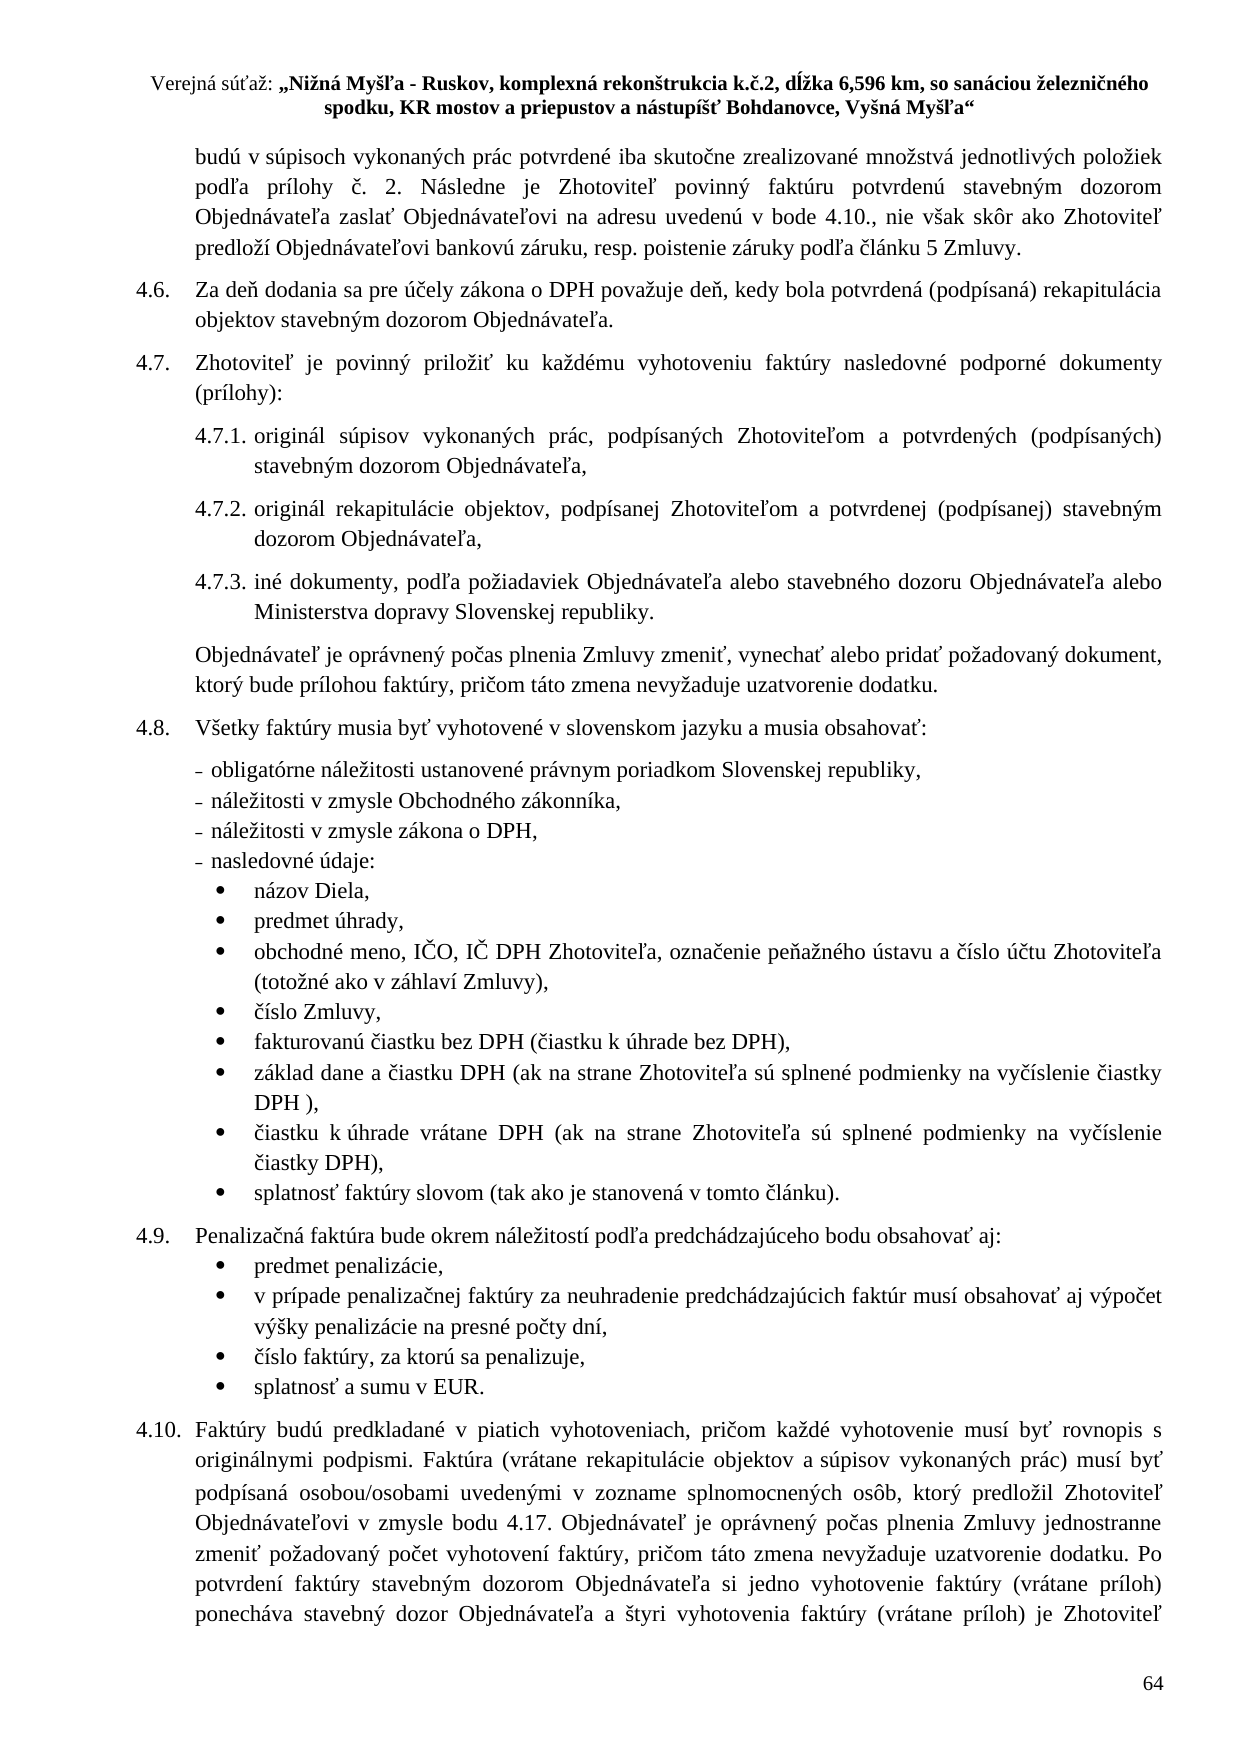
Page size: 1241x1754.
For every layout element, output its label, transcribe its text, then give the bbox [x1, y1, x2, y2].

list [136, 143, 1163, 260]
list Zhotoviteľ je povinný priložiť ku každému vyhotoveniu faktúry nasledovné podporné dokumenty (prílohy): [136, 349, 1163, 406]
list originál súpisov vykonaných prác, podpísaných Zhotoviteľom a potvrdených (podpísaných) stavebným dozorom Objednávateľa, [195, 422, 1163, 479]
text Objednávateľ je oprávnený počas plnenia Zmluvy zmeniť, vynechať alebo pridať požadovaný dokument, ktorý bude prílohou faktúry, pričom táto zmena nevyžaduje uzatvorenie dodatku. [195, 641, 1163, 697]
list predmet úhrady, [216, 908, 1163, 934]
list základ dane a čiastku DPH (ak na strane Zhotoviteľa sú splnené podmienky na vyčíslenie čiastky DPH ), [216, 1059, 1163, 1115]
list číslo Zmluvy, [216, 998, 1163, 1024]
list predmet penalizácie, [216, 1252, 1163, 1279]
list Všetky faktúry musia byť vyhotovené v slovenskom jazyku a musia obsahovať: [136, 714, 1163, 740]
list v prípade penalizačnej faktúry za neuhradenie predchádzajúcich faktúr musí obsahovať aj výpočet výšky penalizácie na presné počty dní, [216, 1283, 1163, 1339]
list názov Diela, [216, 877, 1163, 904]
list obligatórne náležitosti ustanovené právnym poriadkom Slovenskej republiky, [195, 757, 1163, 783]
list náležitosti v zmysle zákona o DPH, [195, 817, 1163, 843]
list obchodné meno, IČO, IČ DPH Zhotoviteľa, označenie peňažného ústavu a číslo účtu Zhotoviteľa (totožné ako v záhlaví Zmluvy), [216, 938, 1163, 994]
list náležitosti v zmysle Obchodného zákonníka, [195, 787, 1163, 813]
list splatnosť a sumu v EUR. [216, 1373, 1163, 1399]
list čiastku k úhrade vrátane DPH (ak na strane Zhotoviteľa sú splnené podmienky na vyčíslenie čiastky DPH), [216, 1119, 1163, 1176]
list Penalizačná faktúra bude okrem náležitostí podľa predchádzajúceho bodu obsahovať aj: [136, 1222, 1163, 1248]
list nasledovné údaje: [195, 847, 1163, 873]
list splatnosť faktúry slovom (tak ako je stanovená v tomto článku). [216, 1179, 1163, 1206]
list originál rekapitulácie objektov, podpísanej Zhotoviteľom a potvrdenej (podpísanej) stavebným dozorom Objednávateľa, [195, 495, 1163, 552]
list číslo faktúry, za ktorú sa penalizuje, [216, 1343, 1163, 1369]
list fakturovanú čiastku bez DPH (čiastku k úhrade bez DPH), [216, 1028, 1163, 1055]
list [136, 1416, 1163, 1626]
list iné dokumenty, podľa požiadaviek Objednávateľa alebo stavebného dozoru Objednávateľa alebo Ministerstva dopravy Slovenskej republiky. [195, 568, 1163, 624]
list Za deň dodania sa pre účely zákona o DPH považuje deň, kedy bola potvrdená (podpísaná) rekapitulácia objektov stavebným dozorom Objednávateľa. [136, 276, 1163, 333]
